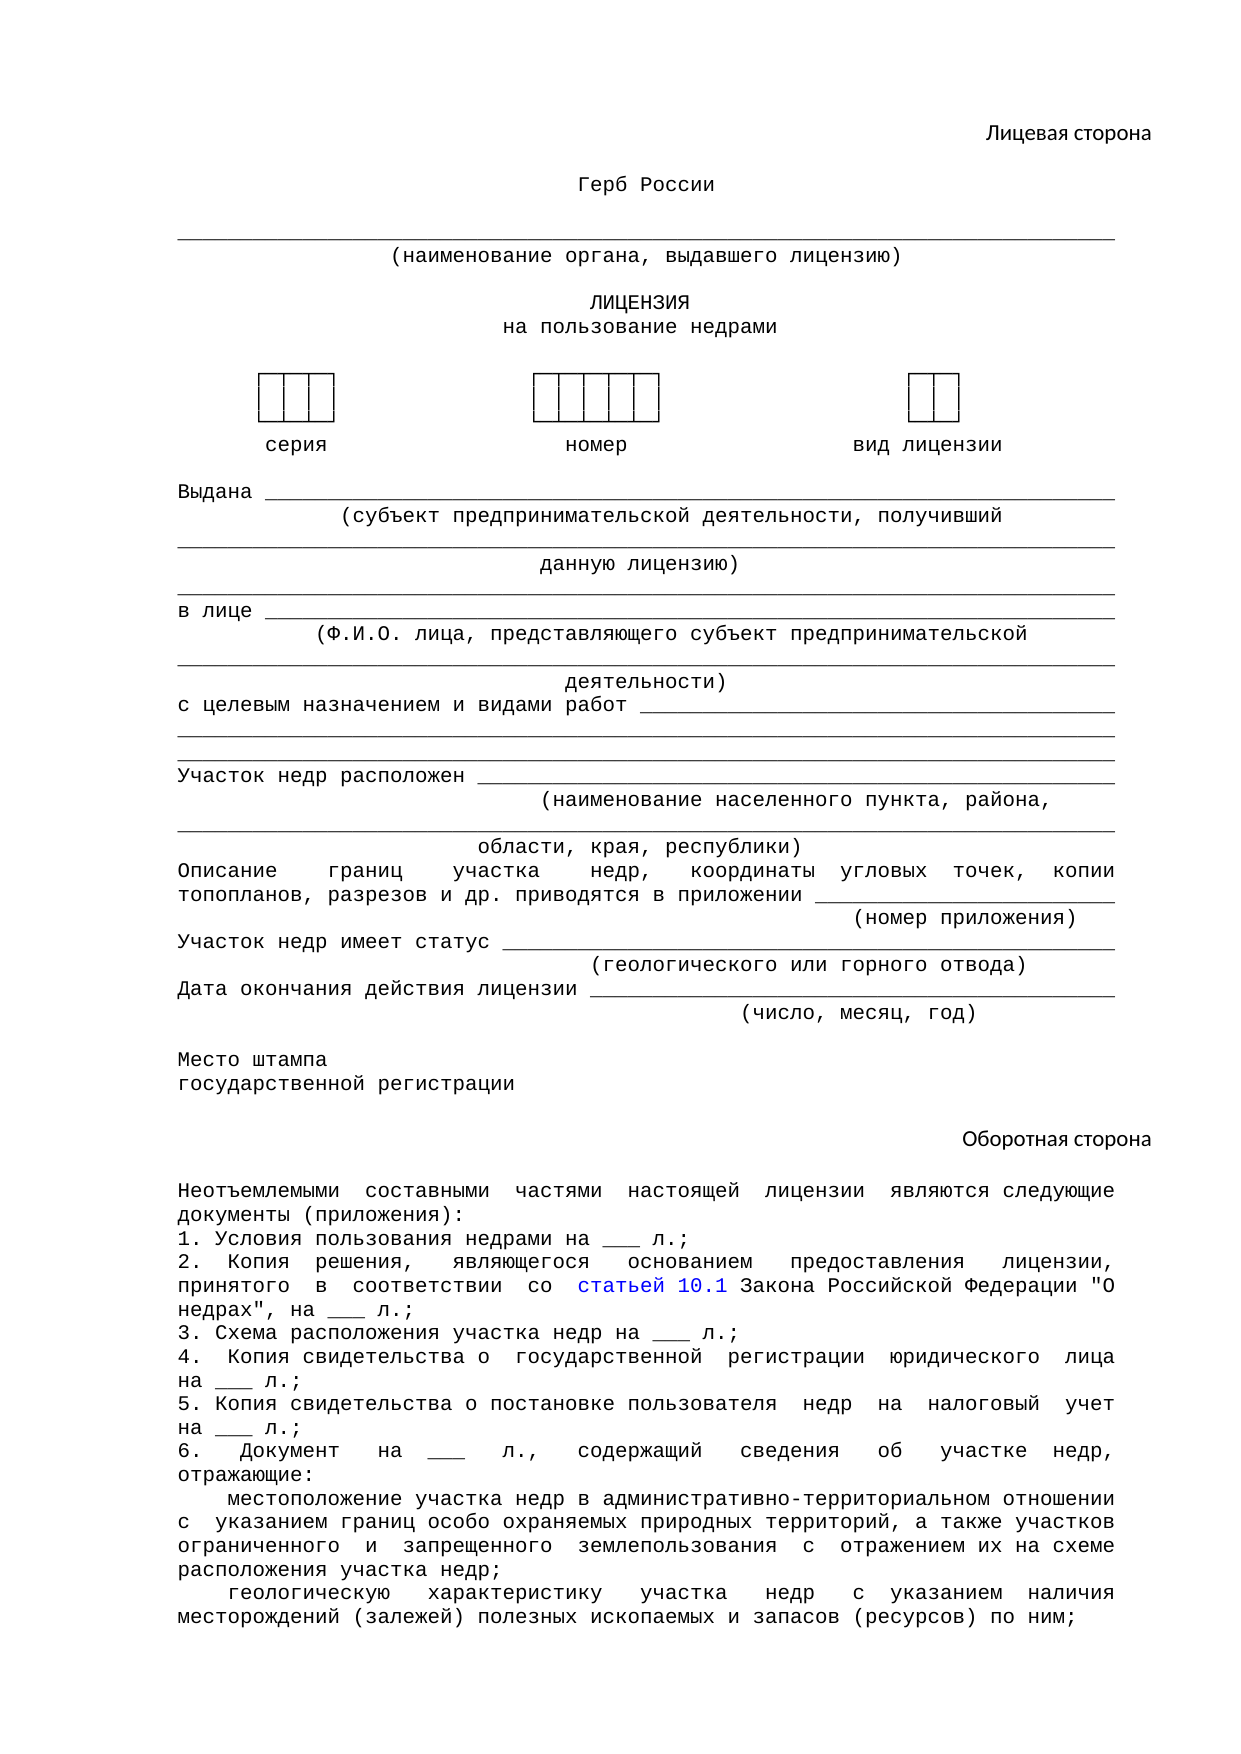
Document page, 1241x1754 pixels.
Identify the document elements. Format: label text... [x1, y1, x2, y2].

text с указанием границ особо охраняемых природных территорий, а также участков [177, 1511, 1152, 1535]
text государственной регистрации [177, 1073, 1152, 1096]
text Дата окончания действия лицензии __________________________________________ [177, 978, 1152, 1002]
text на пользование недрами [177, 316, 1152, 340]
text серия номер вид лицензии [177, 434, 1152, 458]
text на ___ л.; [177, 1369, 1152, 1393]
text ограниченного и запрещенного землепользования с отражением их на схеме [177, 1535, 1152, 1559]
text геологическую характеристику участка недр с указанием наличия [177, 1582, 1152, 1606]
text ___________________________________________________________________________ [177, 813, 1152, 836]
text Герб России [177, 174, 1152, 198]
text (геологического или горного отвода) [177, 954, 1152, 978]
text (наименование населенного пункта, района, [177, 789, 1152, 813]
text 4. Копия свидетельства о государственной регистрации юридического лица [177, 1346, 1152, 1369]
text (номер приложения) [177, 907, 1152, 931]
text (Ф.И.О. лица, представляющего субъект предпринимательской [177, 623, 1152, 647]
text ЛИЦЕНЗИЯ [177, 292, 1152, 316]
text на ___ л.; [177, 1417, 1152, 1441]
text ___________________________________________________________________________ [177, 529, 1152, 552]
text ___________________________________________________________________________ [177, 576, 1152, 600]
text (наименование органа, выдавшего лицензию) [177, 245, 1152, 269]
text Оборотная сторона [177, 1124, 1152, 1152]
text ┌─┬─┬─┐ ┌─┬─┬─┬─┬─┐ ┌─┬─┐ [177, 363, 1152, 387]
text Выдана ____________________________________________________________________ [177, 482, 1152, 505]
text ___________________________________________________________________________ [177, 742, 1152, 765]
text 1. Условия пользования недрами на ___ л.; [177, 1228, 1152, 1251]
text 6. Документ на ___ л., содержащий сведения об участке недр, [177, 1441, 1152, 1464]
text (число, месяц, год) [177, 1002, 1152, 1025]
text Лицевая сторона [177, 118, 1152, 146]
text с целевым назначением и видами работ ______________________________________ [177, 694, 1152, 718]
text Описание границ участка недр, координаты угловых точек, копии [177, 860, 1152, 883]
text в лице ____________________________________________________________________ [177, 600, 1152, 623]
text Участок недр расположен ___________________________________________________ [177, 765, 1152, 789]
text Неотъемлемыми составными частями настоящей лицензии являются следующие [177, 1180, 1152, 1204]
text Место штампа [177, 1049, 1152, 1073]
text │ │ │ │ │ │ │ │ │ │ │ │ │ [177, 387, 1152, 411]
text области, края, республики) [177, 836, 1152, 860]
text 5. Копия свидетельства о постановке пользователя недр на налоговый учет [177, 1393, 1152, 1417]
text отражающие: [177, 1464, 1152, 1488]
text данную лицензию) [177, 552, 1152, 576]
text расположения участка недр; [177, 1559, 1152, 1582]
text 3. Схема расположения участка недр на ___ л.; [177, 1322, 1152, 1346]
text └─┴─┴─┘ └─┴─┴─┴─┴─┘ └─┴─┘ [177, 411, 1152, 434]
text документы (приложения): [177, 1204, 1152, 1228]
text ___________________________________________________________________________ [177, 221, 1152, 245]
text ___________________________________________________________________________ [177, 647, 1152, 671]
text недрах", на ___ л.; [177, 1299, 1152, 1322]
text принятого в соответствии со статьей 10.1 Закона Российской Федерации "О [177, 1275, 1152, 1299]
text топопланов, разрезов и др. приводятся в приложении ________________________ [177, 883, 1152, 907]
text (субъект предпринимательской деятельности, получивший [177, 505, 1152, 529]
text Участок недр имеет статус _________________________________________________ [177, 931, 1152, 954]
text месторождений (залежей) полезных ископаемых и запасов (ресурсов) по ним; [177, 1606, 1152, 1630]
text ___________________________________________________________________________ [177, 718, 1152, 742]
text местоположение участка недр в административно-территориальном отношении [177, 1488, 1152, 1511]
text деятельности) [177, 671, 1152, 694]
text 2. Копия решения, являющегося основанием предоставления лицензии, [177, 1251, 1152, 1275]
